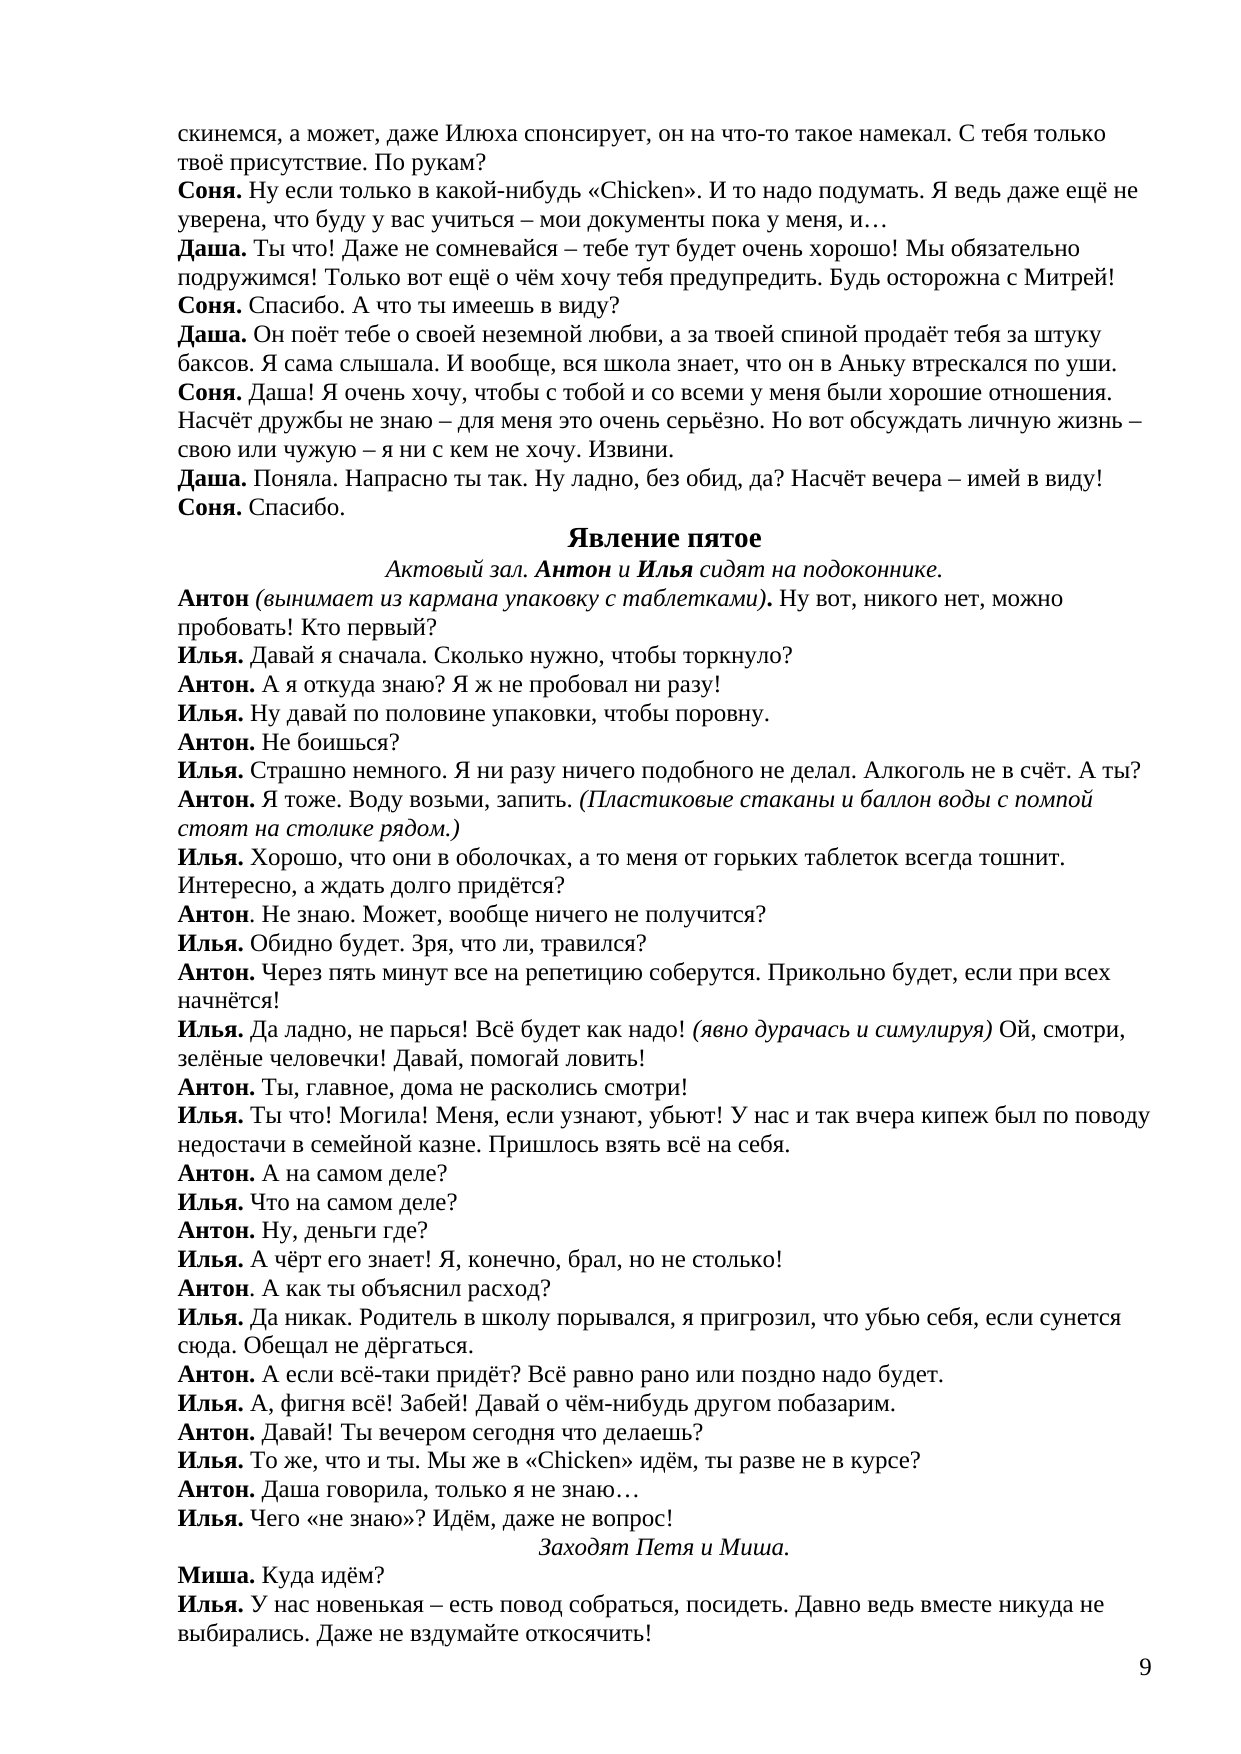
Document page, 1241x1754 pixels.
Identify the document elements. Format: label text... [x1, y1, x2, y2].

text Антон. Даша говорила, только я не знаю… [177, 1474, 1152, 1503]
text Илья. А, фигня всё! Забей! Давай о чём-нибудь другом побазарим. [177, 1388, 1152, 1417]
text Илья. Страшно немного. Я ни разу ничего подобного не делал. Алкоголь не в счёт. А ты? [177, 755, 1152, 784]
text Антон. А как ты объяснил расход? [177, 1273, 1152, 1302]
text Илья. Хорошо, что они в оболочках, а то меня от горьких таблеток всегда тошнит. Интересно, а ждать долго придётся? [177, 842, 1152, 899]
text Соня. Ну если только в какой-нибудь «Chicken». И то надо подумать. Я ведь даже ещё не уверена, что буду у вас учиться – мои документы пока у меня, и… [177, 176, 1152, 233]
text Илья. А чёрт его знает! Я, конечно, брал, но не столько! [177, 1244, 1152, 1273]
text Даша. Он поёт тебе о своей неземной любви, а за твоей спиной продаёт тебя за штуку баксов. Я сама слышала. И вообще, вся школа знает, что он в Аньку втрескался по уши. [177, 319, 1152, 377]
text Антон. А на самом деле? [177, 1158, 1152, 1187]
text Соня. Спасибо. А что ты имеешь в виду? [177, 291, 1152, 319]
text Илья. Да никак. Родитель в школу порывался, я пригрозил, что убью себя, если сунется сюда. Обещал не дёргаться. [177, 1302, 1152, 1359]
text Антон. Ну, деньги где? [177, 1215, 1152, 1244]
text Антон. Через пять минут все на репетицию соберутся. Прикольно будет, если при всех начнётся! [177, 957, 1152, 1014]
text Заходят Петя и Миша. [177, 1532, 1152, 1560]
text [177, 118, 1152, 176]
text Даша. Поняла. Напрасно ты так. Ну ладно, без обид, да? Насчёт вечера – имей в виду! [177, 463, 1152, 492]
text Илья. То же, что и ты. Мы же в «Chicken» идём, ты разве не в курсе? [177, 1445, 1152, 1474]
text Антон. Я тоже. Воду возьми, запить. (Пластиковые стаканы и баллон воды с помпой стоят на столике рядом.) [177, 784, 1152, 842]
text Антон. Не боишься? [177, 727, 1152, 755]
text Илья. Давай я сначала. Сколько нужно, чтобы торкнуло? [177, 640, 1152, 669]
text Антон. Давай! Ты вечером сегодня что делаешь? [177, 1417, 1152, 1445]
text Илья. У нас новенькая – есть повод собраться, посидеть. Давно ведь вместе никуда не выбирались. Даже не вздумайте откосячить! [177, 1589, 1152, 1647]
text Соня. Спасибо. [177, 492, 1152, 521]
text Явление пятое [177, 521, 1152, 554]
text Антон. А если всё-таки придёт? Всё равно рано или поздно надо будет. [177, 1359, 1152, 1388]
text Антон. Не знаю. Может, вообще ничего не получится? [177, 899, 1152, 928]
text Соня. Даша! Я очень хочу, чтобы с тобой и со всеми у меня были хорошие отношения. Насчёт дружбы не знаю – для меня это очень серьёзно. Но вот обсуждать личную жизнь – свою или чужую – я ни с кем не хочу. Извини. [177, 377, 1152, 463]
text Илья. Ну давай по половине упаковки, чтобы поровну. [177, 698, 1152, 727]
text Илья. Да ладно, не парься! Всё будет как надо! (явно дурачась и симулируя) Ой, смотри, зелёные человечки! Давай, помогай ловить! [177, 1014, 1152, 1072]
text Илья. Чего «не знаю»? Идём, даже не вопрос! [177, 1503, 1152, 1532]
text Миша. Куда идём? [177, 1560, 1152, 1589]
text Илья. Что на самом деле? [177, 1187, 1152, 1215]
text Антон. Ты, главное, дома не расколись смотри! [177, 1072, 1152, 1100]
text Илья. Ты что! Могила! Меня, если узнают, убьют! У нас и так вчера кипеж был по поводу недостачи в семейной казне. Пришлось взять всё на себя. [177, 1100, 1152, 1158]
text Антон (вынимает из кармана упаковку с таблетками). Ну вот, никого нет, можно пробовать! Кто первый? [177, 583, 1152, 640]
text Илья. Обидно будет. Зря, что ли, травился? [177, 928, 1152, 957]
text Даша. Ты что! Даже не сомневайся – тебе тут будет очень хорошо! Мы обязательно подружимся! Только вот ещё о чём хочу тебя предупредить. Будь осторожна с Митрей! [177, 233, 1152, 291]
text Актовый зал. Антон и Илья сидят на подоконнике. [177, 554, 1152, 583]
text Антон. А я откуда знаю? Я ж не пробовал ни разу! [177, 669, 1152, 698]
